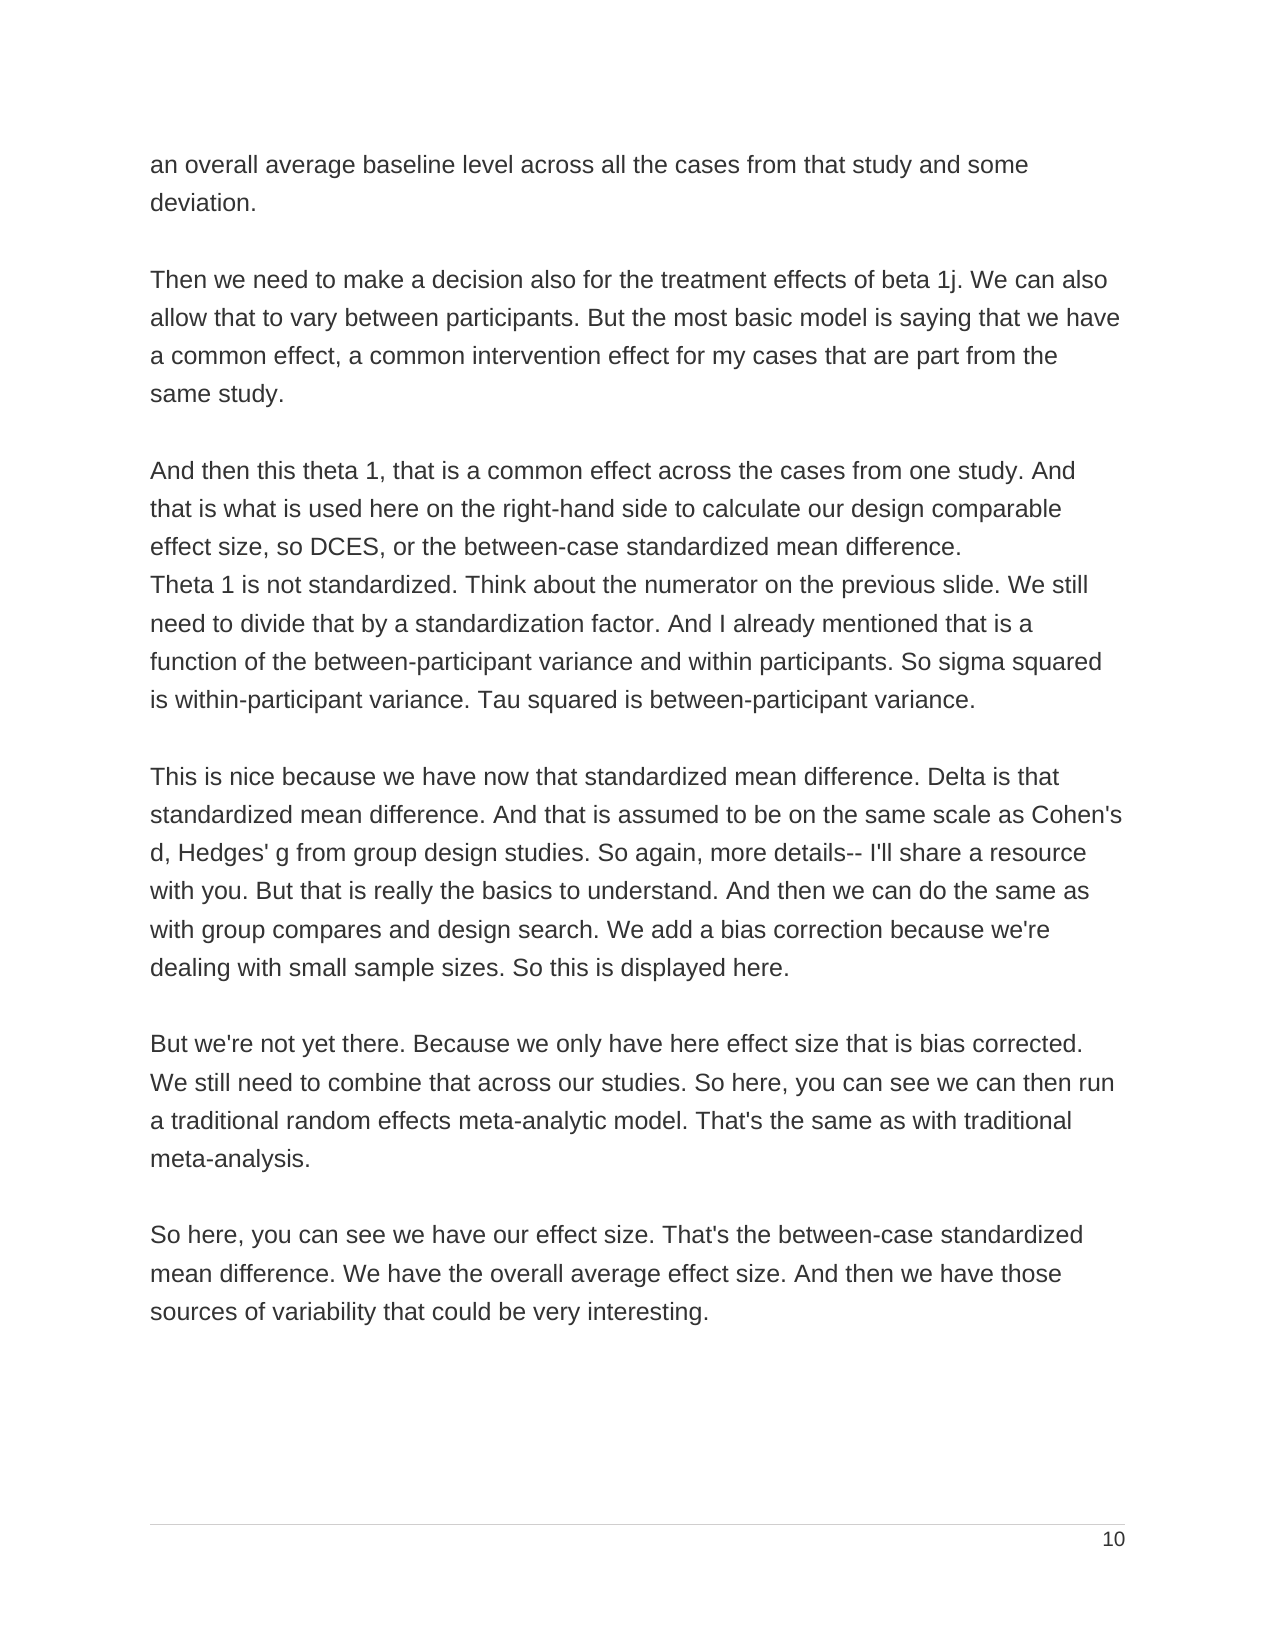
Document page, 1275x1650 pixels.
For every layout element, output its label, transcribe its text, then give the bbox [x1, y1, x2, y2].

text So here, you can see we have our effect size. That's the between-case standardized mean difference. We have the overall average effect size. And then we have those sources of variability that could be very interesting. [150, 1220, 1125, 1326]
text Then we need to make a decision also for the treatment effects of beta 1j. We can also allow that to vary between participants. But the most basic model is saying that we have a common effect, a common intervention effect for my cases that are part from the same study. [150, 265, 1125, 408]
text But we're not yet there. Because we only have here effect size that is bias corrected. We still need to combine that across our studies. So here, you can see we can then run a traditional random effects meta-analytic model. That's the same as with traditional meta-analysis. [150, 1029, 1125, 1173]
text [150, 150, 1125, 217]
text And then this theta 1, that is a common effect across the cases from one study. And that is what is used here on the right-hand side to calculate our design comparable effect size, so DCES, or the between-case standardized mean difference. [150, 456, 1125, 561]
text Theta 1 is not standardized. Think about the numerator on the previous slide. We still need to divide that by a standardization factor. And I already mentioned that is a function of the between-participant variance and within participants. So sigma squared is within-participant variance. Tau squared is between-participant variance. [150, 571, 1125, 714]
text This is nice because we have now that standardized mean difference. Delta is that standardized mean difference. And that is assumed to be on the same scale as Cohen's d, Hedges' g from group design studies. So again, more details-- I'll share a resource with you. But that is really the basics to understand. And then we can do the same as with group compares and design search. We add a bias correction because we're dealing with small sample sizes. So this is displayed here. [150, 762, 1125, 982]
